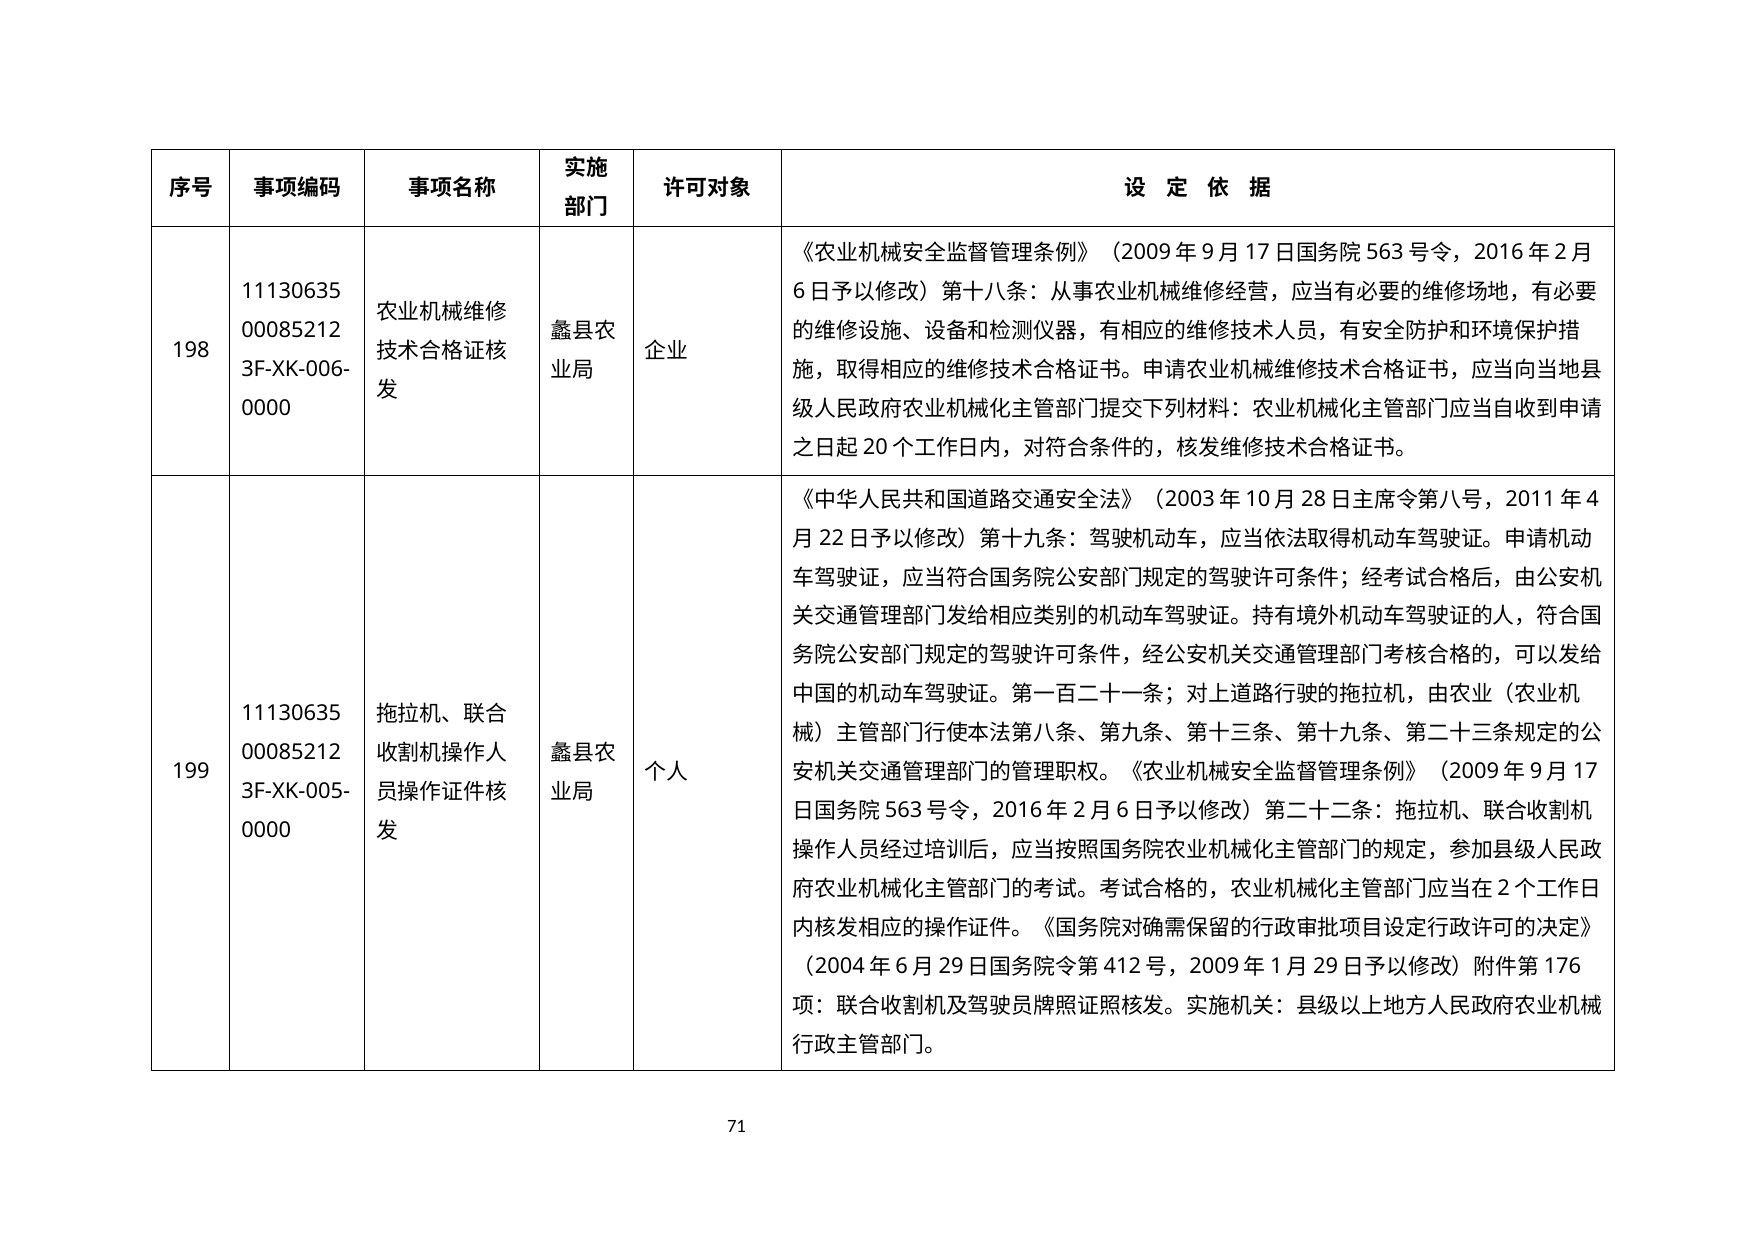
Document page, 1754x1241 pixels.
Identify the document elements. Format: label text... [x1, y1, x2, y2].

table_cell 199 [152, 476, 229, 1069]
table_cell 农业机械维修技术合格证核发 [365, 227, 539, 475]
table_header 事项名称 [365, 150, 539, 226]
table_cell 个人 [634, 476, 781, 1069]
table_cell 企业 [634, 227, 781, 475]
table_header 许可对象 [634, 150, 781, 226]
table_cell 蠡县农业局 [540, 227, 633, 475]
table_header 设 定 依 据 [782, 150, 1614, 226]
table_cell 《中华人民共和国道路交通安全法》（2003年10月28日主席令第八号，2011年4月22日予以修改）第十九条：驾驶机动车，应当依法取得机动车驾驶证。申请机动车驾驶证，应当符合国务院公安部门规定的驾驶许可条件；经考试合格后，由公安机关交通管理部门发给相应类别的机动车驾驶证。持有境外机动车驾驶证的人，符合国务院公安部门规定的驾驶许可条件，经公安机关交通管理部门考核合格的，可以发给中国的机动车驾驶证。第一百二十一条；对上道路行驶的拖拉机，由农业（农业机械）主管部门行使本法第八条、第九条、第十三条、第十九条、第二十三条规定的公安机关交通管理部门的管理职权。《农业机械安全监督管理条例》（2009年9月17日国务院563号令，2016年2月6日予以修改）第二十二条：拖拉机、联合收割机操作人员经过培训后，应当按照国务院农业机械化主管部门的规定，参加县级人民政府农业机械化主管部门的考试。考试合格的，农业机械化主管部门应当在2个工作日内核发相应的操作证件。《国务院对确需保留的行政审批项目设定行政许可的决定》（2004年6月29日国务院令第412号，2009年1月29日予以修改）附件第176项：联合收割机及驾驶员牌照证照核发。实施机关：县级以上地方人民政府农业机械行政主管部门。 [782, 476, 1614, 1069]
table_cell 11130635000852123F-XK-005-0000 [230, 476, 364, 1069]
table_header 事项编码 [230, 150, 364, 226]
table_header 序号 [152, 150, 229, 226]
table_cell 蠡县农业局 [540, 476, 633, 1069]
table_cell 拖拉机、联合收割机操作人员操作证件核发 [365, 476, 539, 1069]
table_header 实施 部门 [540, 150, 633, 226]
table_cell 198 [152, 227, 229, 475]
table_cell 《农业机械安全监督管理条例》（2009年9月17日国务院563号令，2016年2月6日予以修改）第十八条：从事农业机械维修经营，应当有必要的维修场地，有必要的维修设施、设备和检测仪器，有相应的维修技术人员，有安全防护和环境保护措施，取得相应的维修技术合格证书。申请农业机械维修技术合格证书，应当向当地县级人民政府农业机械化主管部门提交下列材料：农业机械化主管部门应当自收到申请之日起20个工作日内，对符合条件的，核发维修技术合格证书。 [782, 227, 1614, 475]
table_cell 11130635000852123F-XK-006-0000 [230, 227, 364, 475]
